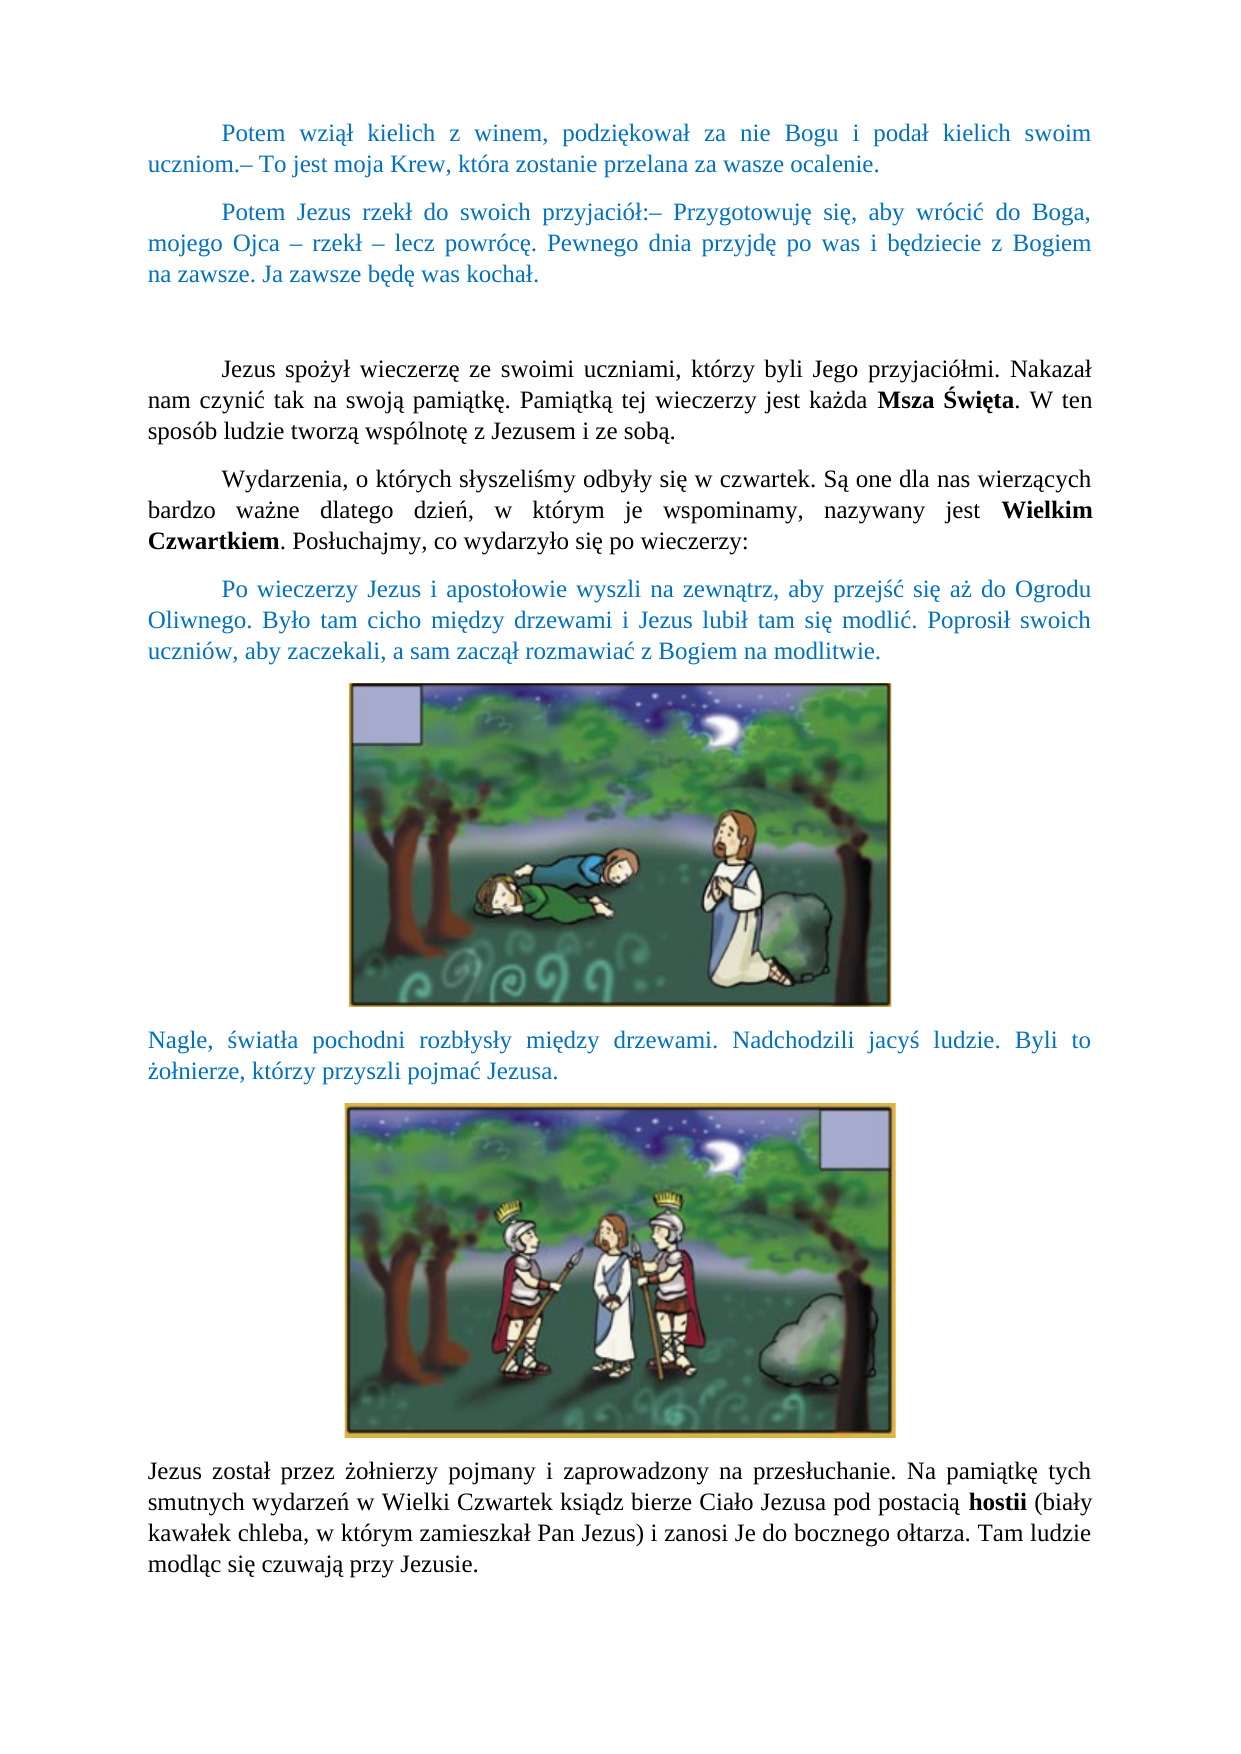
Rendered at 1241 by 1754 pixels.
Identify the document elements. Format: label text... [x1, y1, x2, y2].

text Potem Jezus rzekł do swoich przyjaciół:– Przygotowuję się, aby wrócić do Boga, mojego Ojca – rzekł – lecz powrócę. Pewnego dnia przyjdę po was i będziecie z Bogiem na zawsze. Ja zawsze będę was kochał. [148, 197, 1092, 288]
text Nagle, światła pochodni rozbłysły między drzewami. Nadchodzili jacyś ludzie. Byli to żołnierze, którzy przyszli pojmać Jezusa. [148, 1025, 1092, 1085]
text Wydarzenia, o których słyszeliśmy odbyły się w czwartek. Są one dla nas wierzących bardzo ważne dlatego dzień, w którym je wspominamy, nazywany jest Wielkim Czwartkiem. Posłuchajmy, co wydarzyło się po wieczerzy: [148, 464, 1092, 555]
picture [348, 683, 892, 1007]
text Po wieczerzy Jezus i apostołowie wyszli na zewnątrz, aby przejść się aż do Ogrodu Oliwnego. Było tam cicho między drzewami i Jezus lubił tam się modlić. Poprosił swoich uczniów, aby zaczekali, a sam zaczął rozmawiać z Bogiem na modlitwie. [148, 574, 1092, 665]
picture [344, 1103, 896, 1438]
text Jezus spożył wieczerzę ze swoimi uczniami, którzy byli Jego przyjaciółmi. Nakazał nam czynić tak na swoją pamiątkę. Pamiątką tej wieczerzy jest każda Msza Święta. W ten sposób ludzie tworzą wspólnotę z Jezusem i ze sobą. [148, 354, 1092, 445]
text Potem wziął kielich z winem, podziękował za nie Bogu i podał kielich swoim uczniom.– To jest moja Krew, która zostanie przelana za wasze ocalenie. [148, 118, 1092, 178]
text Jezus został przez żołnierzy pojmany i zaprowadzony na przesłuchanie. Na pamiątkę tych smutnych wydarzeń w Wielki Czwartek ksiądz bierze Ciało Jezusa pod postacią hostii (biały kawałek chleba, w którym zamieszkał Pan Jezus) i zanosi Je do bocznego ołtarza. Tam ludzie modląc się czuwają przy Jezusie. [148, 1456, 1092, 1578]
